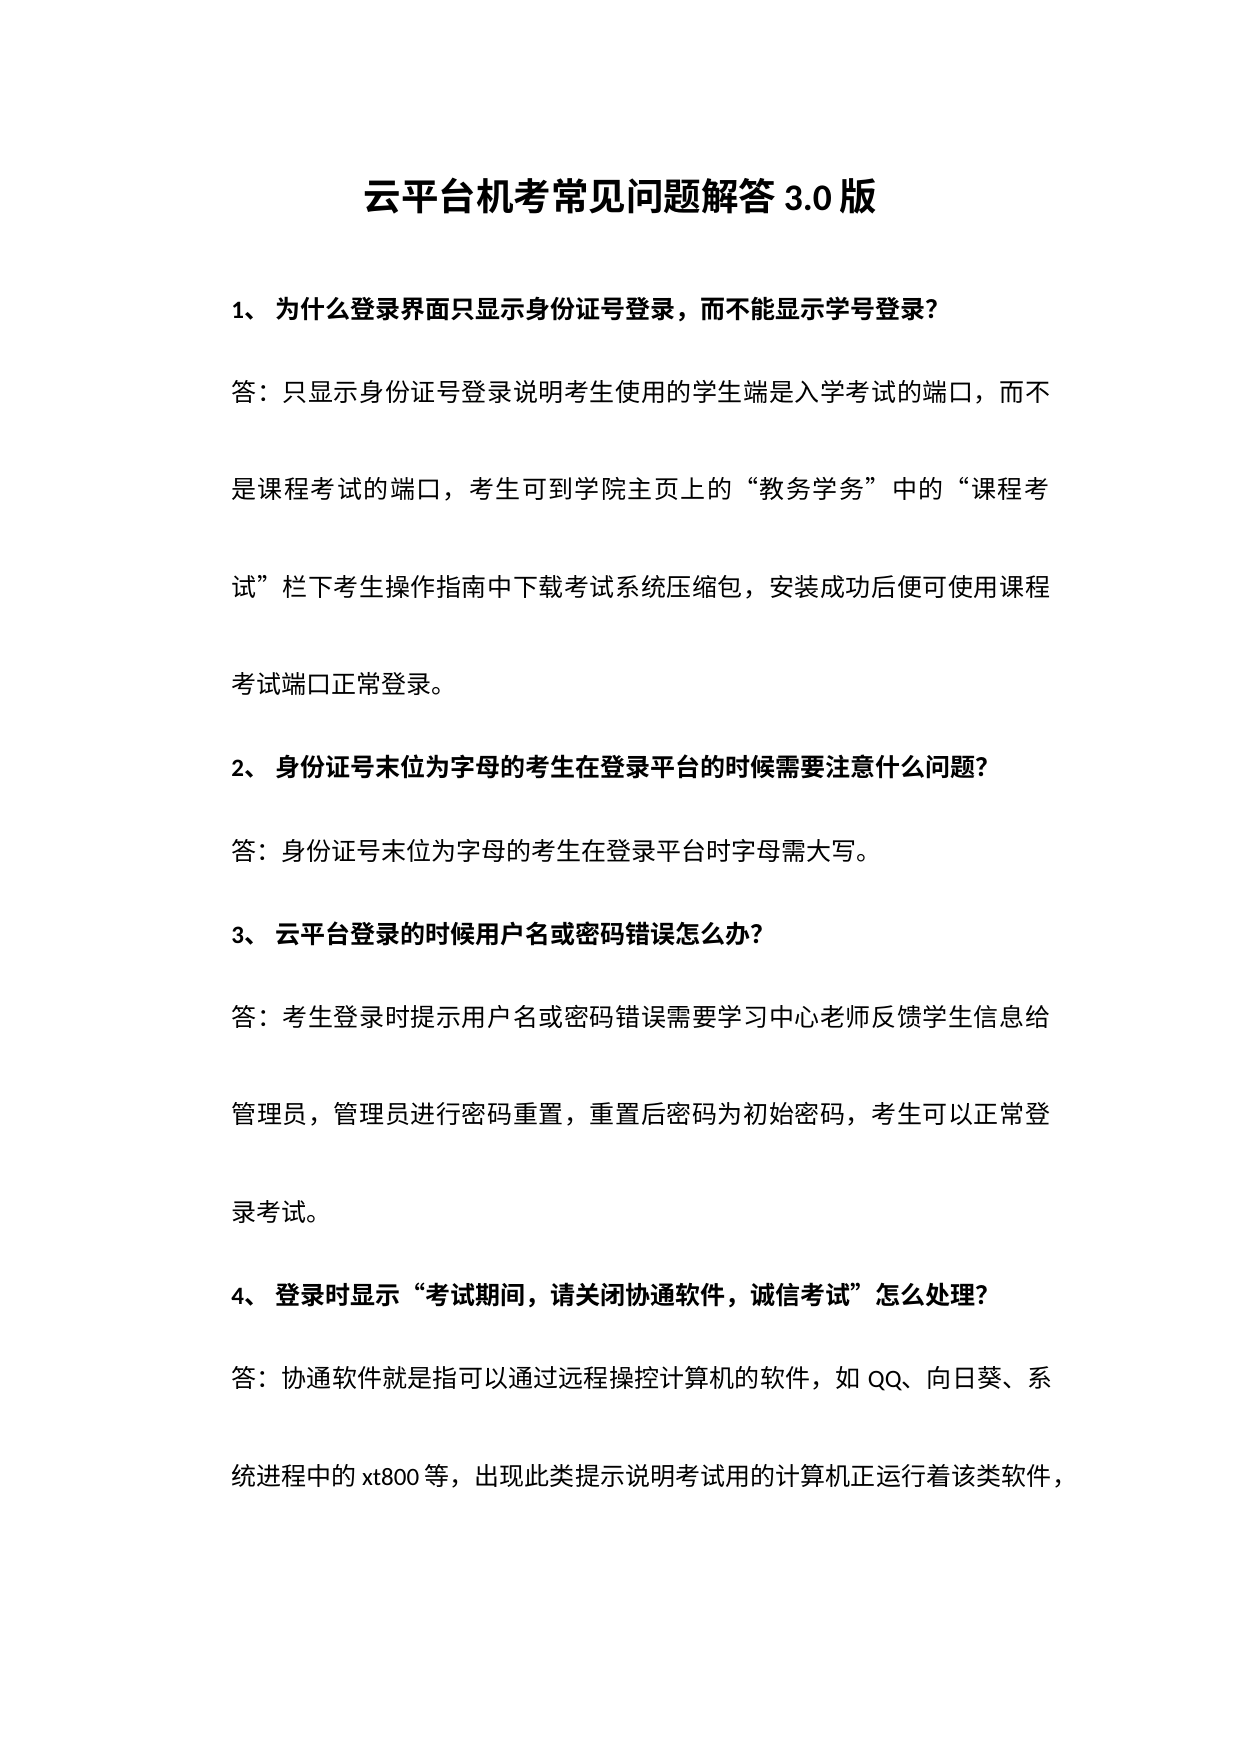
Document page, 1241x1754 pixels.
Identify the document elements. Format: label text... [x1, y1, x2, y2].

list 登录时显示“考试期间，请关闭协通软件，诚信考试”怎么处理？ [231, 1261, 1053, 1326]
text 答：考生登录时提示用户名或密码错误需要学习中心老师反馈学生信息给管理员，管理员进行密码重置，重置后密码为初始密码，考生可以正常登录考试。 [231, 983, 1053, 1243]
list 身份证号末位为字母的考生在登录平台的时候需要注意什么问题？ [231, 733, 1053, 798]
text 答：身份证号末位为字母的考生在登录平台时字母需大写。 [231, 817, 1053, 882]
text 云平台机考常见问题解答3.0版 [187, 162, 1053, 227]
text 答：只显示身份证号登录说明考生使用的学生端是入学考试的端口，而不是课程考试的端口，考生可到学院主页上的“教务学务”中的“课程考试”栏下考生操作指南中下载考试系统压缩包，安装成功后便可使用课程考试端口正常登录。 [231, 358, 1053, 715]
list 云平台登录的时候用户名或密码错误怎么办？ [231, 900, 1053, 965]
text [231, 1344, 1053, 1507]
list 为什么登录界面只显示身份证号登录，而不能显示学号登录？ [231, 275, 1053, 340]
